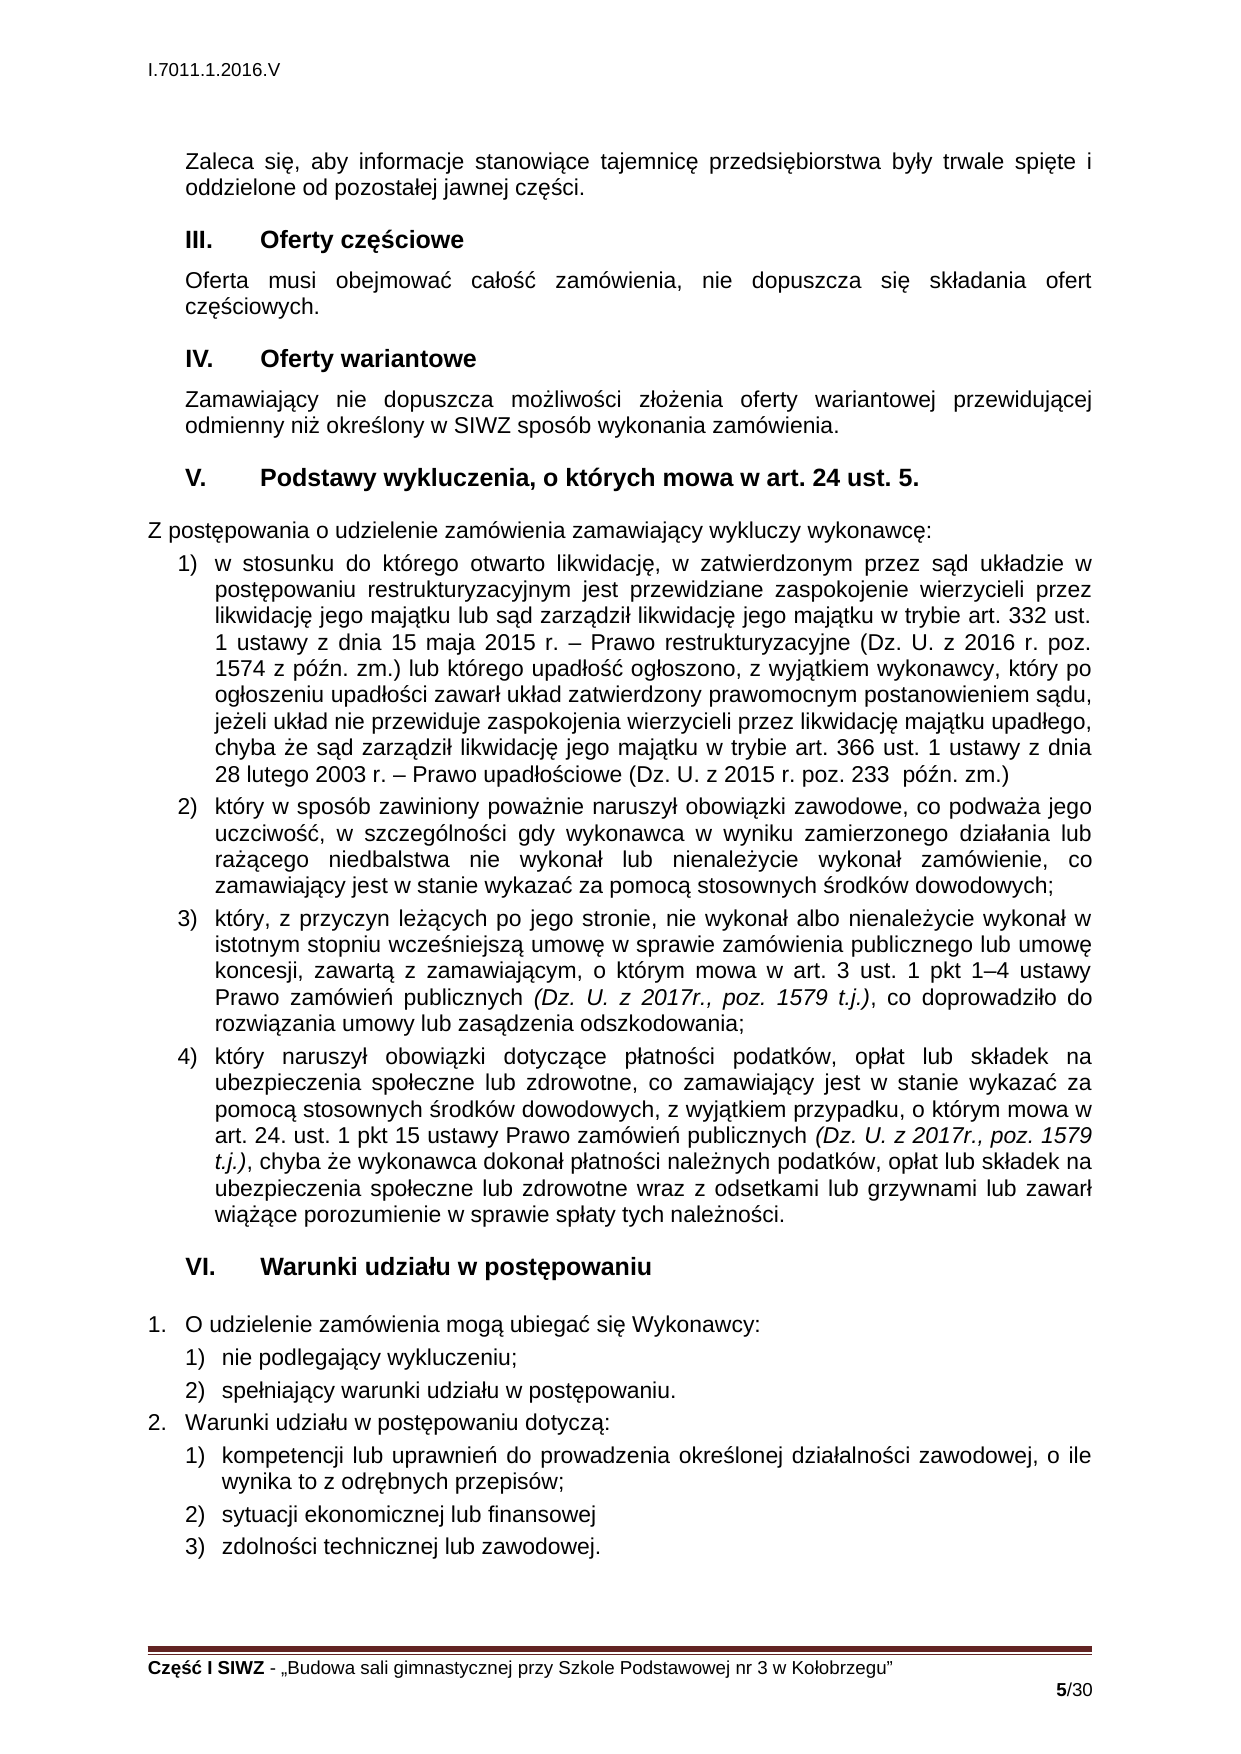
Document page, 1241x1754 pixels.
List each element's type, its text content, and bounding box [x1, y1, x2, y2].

subtitle Oferty częściowe [185, 225, 1092, 254]
subtitle Podstawy wykluczenia, o których mowa w art. 24 ust. 5. [185, 463, 1092, 492]
subtitle Warunki udziału w postępowaniu [185, 1252, 1092, 1281]
list sytuacji ekonomicznej lub finansowej [185, 1501, 1092, 1527]
list w stosunku do którego otwarto likwidację, w zatwierdzonym przez sąd układzie w postępowaniu restrukturyzacyjnym jest przewidziane zaspokojenie wierzycieli przez likwidację jego majątku lub sąd zarządził likwidację jego majątku w trybie art. 332 ust. 1 ustawy z dnia 15 maja 2015 r. – Prawo restrukturyzacyjne (Dz. U. z 2016 r. poz. 1574 z późn. zm.) lub którego upadłość ogłoszono, z wyjątkiem wykonawcy, który po ogłoszeniu upadłości zawarł układ zatwierdzony prawomocnym postanowieniem sądu, jeżeli układ nie przewiduje zaspokojenia wierzycieli przez likwidację majątku upadłego, chyba że sąd zarządził likwidację jego majątku w trybie art. 366 ust. 1 ustawy z dnia 28 lutego 2003 r. – Prawo upadłościowe (Dz. U. z 2015 r. poz. 233 późn. zm.) [177, 550, 1092, 787]
list kompetencji lub uprawnień do prowadzenia określonej działalności zawodowej, o ile wynika to z odrębnych przepisów; [185, 1442, 1092, 1494]
list który naruszył obowiązki dotyczące płatności podatków, opłat lub składek na ubezpieczenia społeczne lub zdrowotne, co zamawiający jest w stanie wykazać za pomocą stosownych środków dowodowych, z wyjątkiem przypadku, o którym mowa w art. 24. ust. 1 pkt 15 ustawy Prawo zamówień publicznych (Dz. U. z 2017r., poz. 1579 t.j.), chyba że wykonawca dokonał płatności należnych podatków, opłat lub składek na ubezpieczenia społeczne lub zdrowotne wraz z odsetkami lub grzywnami lub zawarł wiążące porozumienie w sprawie spłaty tych należności. [177, 1043, 1092, 1227]
list spełniający warunki udziału w postępowaniu. [185, 1377, 1092, 1403]
list Warunki udziału w postępowaniu dotyczą: [148, 1409, 1092, 1436]
text Zaleca się, aby informacje stanowiące tajemnicę przedsiębiorstwa były trwale spięte i oddzielone od pozostałej jawnej części. [185, 148, 1092, 200]
text Zamawiający nie dopuszcza możliwości złożenia oferty wariantowej przewidującej odmienny niż określony w SIWZ sposób wykonania zamówienia. [185, 386, 1092, 438]
list który, z przyczyn leżących po jego stronie, nie wykonał albo nienależycie wykonał w istotnym stopniu wcześniejszą umowę w sprawie zamówienia publicznego lub umowę koncesji, zawartą z zamawiającym, o którym mowa w art. 3 ust. 1 pkt 1–4 ustawy Prawo zamówień publicznych (Dz. U. z 2017r., poz. 1579 t.j.), co doprowadziło do rozwiązania umowy lub zasądzenia odszkodowania; [177, 905, 1092, 1037]
text Z postępowania o udzielenie zamówienia zamawiający wykluczy wykonawcę: [148, 517, 1092, 543]
list O udzielenie zamówienia mogą ubiegać się Wykonawcy: [148, 1311, 1092, 1338]
list który w sposób zawiniony poważnie naruszył obowiązki zawodowe, co podważa jego uczciwość, w szczególności gdy wykonawca w wyniku zamierzonego działania lub rażącego niedbalstwa nie wykonał lub nienależycie wykonał zamówienie, co zamawiający jest w stanie wykazać za pomocą stosownych środków dowodowych; [177, 793, 1092, 898]
list nie podlegający wykluczeniu; [185, 1344, 1092, 1370]
text Oferta musi obejmować całość zamówienia, nie dopuszcza się składania ofert częściowych. [185, 267, 1092, 319]
list zdolności technicznej lub zawodowej. [185, 1533, 1092, 1560]
subtitle Oferty wariantowe [185, 344, 1092, 373]
